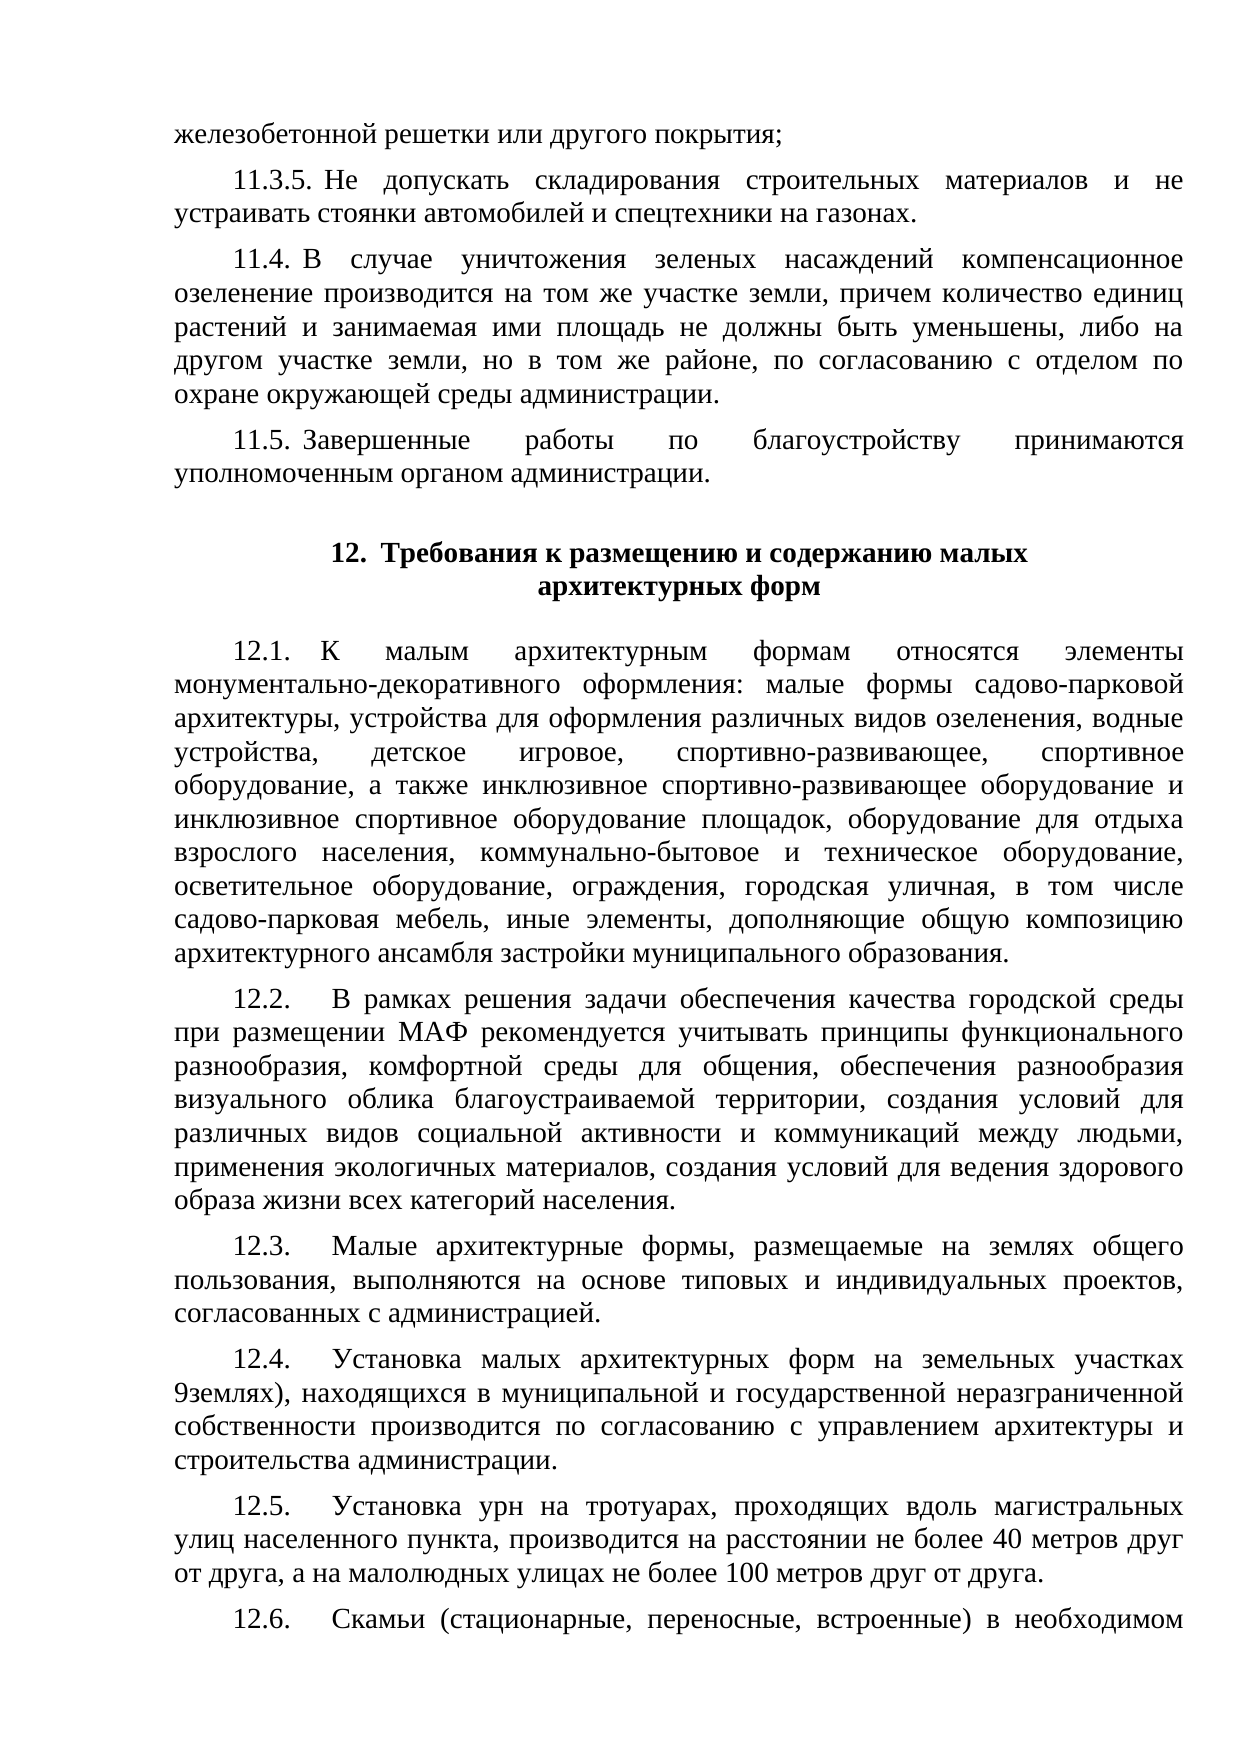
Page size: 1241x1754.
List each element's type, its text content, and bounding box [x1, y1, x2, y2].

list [174, 1601, 1184, 1635]
list Не допускать складирования строительных материалов и не устраивать стоянки автомобилей и спецтехники на газонах. [174, 162, 1184, 229]
list К малым архитектурным формам относятся элементы монументально-декоративного оформления: малые формы садово-парковой архитектуры, устройства для оформления различных видов озеленения, водные устройства, детское игровое, спортивно-развивающее, спортивное оборудование, а также инклюзивное спортивно-развивающее оборудование и инклюзивное спортивное оборудование площадок, оборудование для отдыха взрослого населения, коммунально-бытовое и техническое оборудование, осветительное оборудование, ограждения, городская уличная, в том числе садово-парковая мебель, иные элементы, дополняющие общую композицию архитектурного ансамбля застройки муниципального образования. [174, 633, 1184, 968]
list Малые архитектурные формы, размещаемые на землях общего пользования, выполняются на основе типовых и индивидуальных проектов, согласованных с администрацией. [174, 1228, 1184, 1329]
list Требования к размещению и содержанию малых архитектурных форм [174, 535, 1184, 602]
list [174, 116, 1184, 149]
list В случае уничтожения зеленых насаждений компенсационное озеленение производится на том же участке земли, причем количество единиц растений и занимаемая ими площадь не должны быть уменьшены, либо на другом участке земли, но в том же районе, по согласованию с отделом по охране окружающей среды администрации. [174, 242, 1184, 409]
list Установка малых архитектурных форм на земельных участках 9землях), находящихся в муниципальной и государственной неразграниченной собственности производится по согласованию с управлением архитектуры и строительства администрации. [174, 1341, 1184, 1476]
list Завершенные работы по благоустройству принимаются уполномоченным органом администрации. [174, 422, 1184, 489]
list Установка урн на тротуарах, проходящих вдоль магистральных улиц населенного пункта, производится на расстоянии не более 40 метров друг от друга, а на малолюдных улицах не более 100 метров друг от друга. [174, 1488, 1184, 1589]
list В рамках решения задачи обеспечения качества городской среды при размещении МАФ рекомендуется учитывать принципы функционального разнообразия, комфортной среды для общения, обеспечения разнообразия визуального облика благоустраиваемой территории, создания условий для различных видов социальной активности и коммуникаций между людьми, применения экологичных материалов, создания условий для ведения здорового образа жизни всех категорий населения. [174, 981, 1184, 1216]
